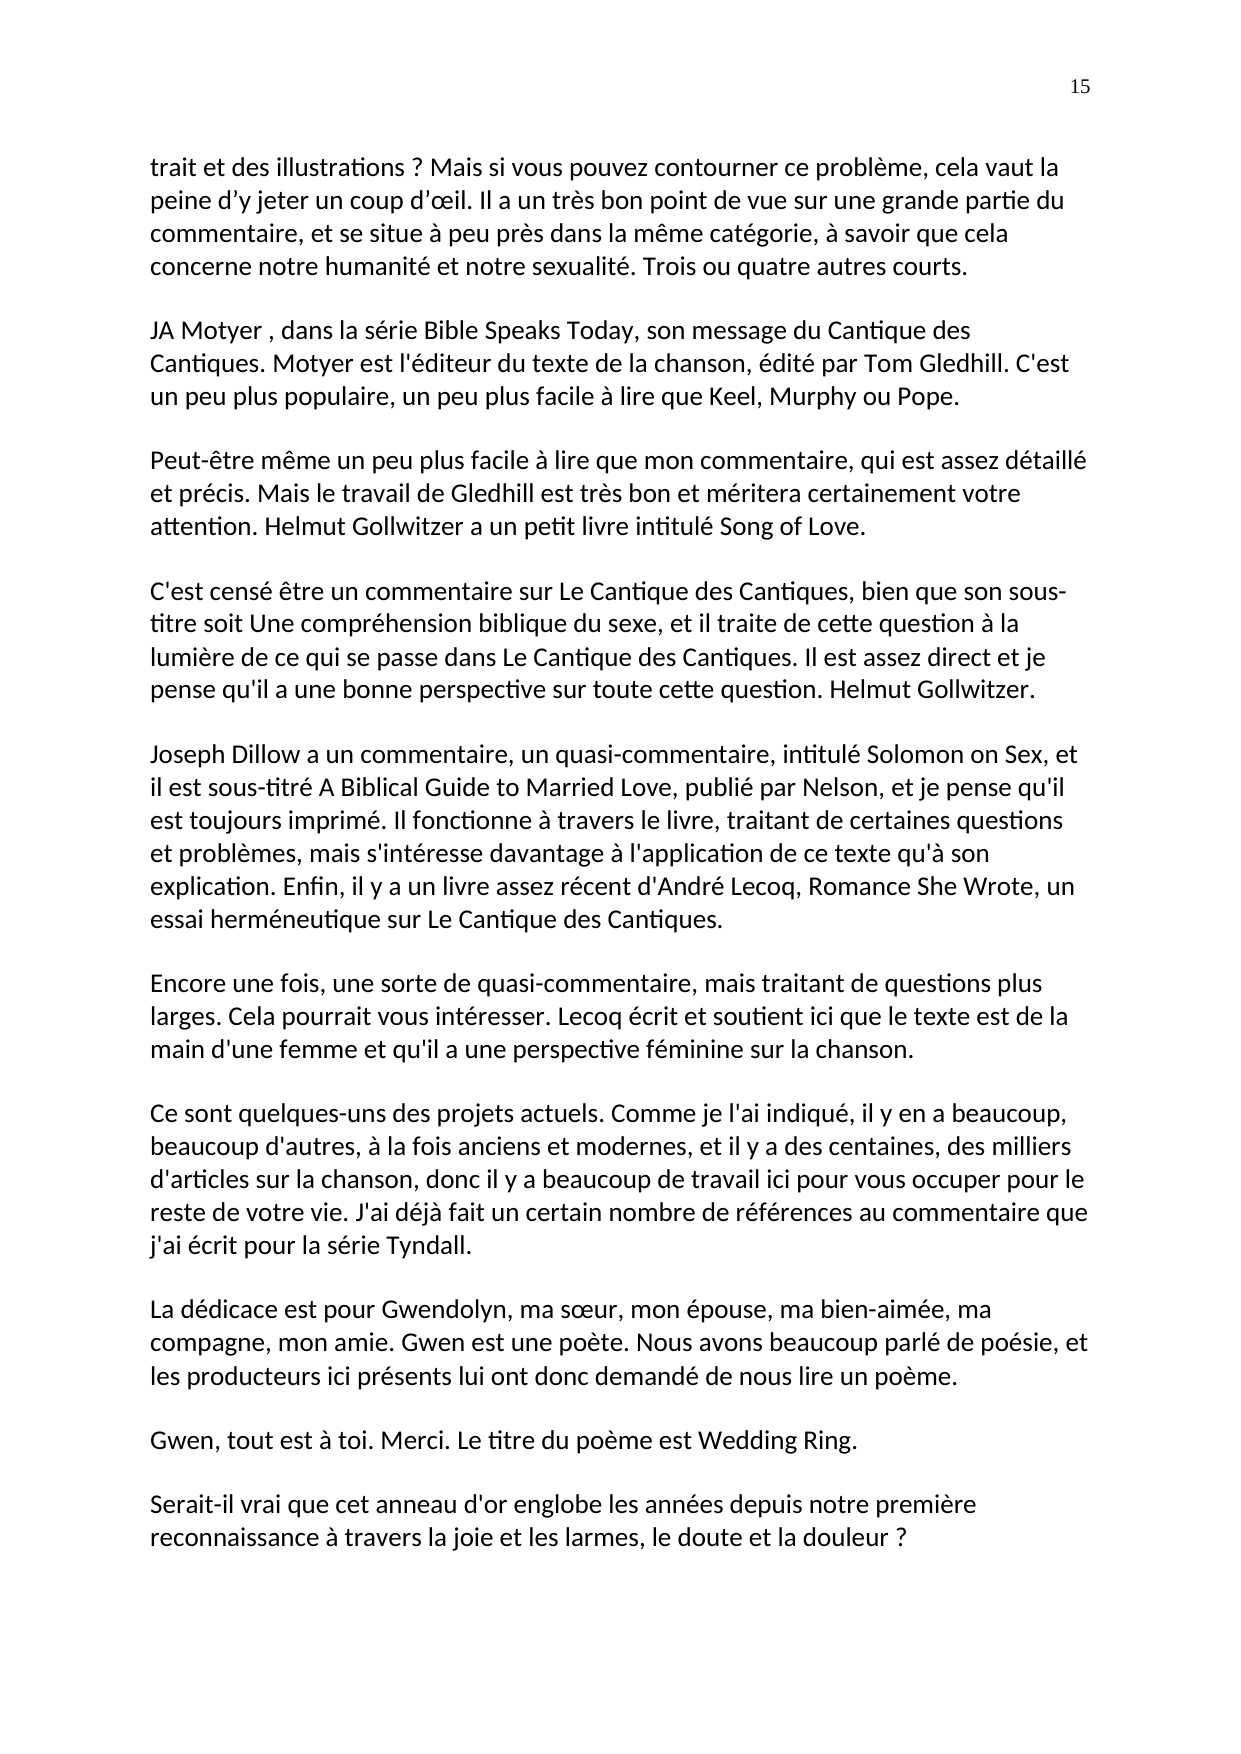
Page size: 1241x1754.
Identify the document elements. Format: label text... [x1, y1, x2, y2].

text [150, 150, 1090, 282]
text Peut-être même un peu plus facile à lire que mon commentaire, qui est assez détaillé et précis. Mais le travail de Gledhill est très bon et méritera certainement votre attention. Helmut Gollwitzer a un petit livre intitulé Song of Love. [150, 443, 1090, 542]
text Ce sont quelques-uns des projets actuels. Comme je l'ai indiqué, il y en a beaucoup, beaucoup d'autres, à la fois anciens et modernes, et il y a des centaines, des milliers d'articles sur la chanson, donc il y a beaucoup de travail ici pour vous occuper pour le reste de votre vie. J'ai déjà fait un certain nombre de références au commentaire que j'ai écrit pour la série Tyndall. [150, 1096, 1090, 1261]
text Serait-il vrai que cet anneau d'or englobe les années depuis notre première reconnaissance à travers la joie et les larmes, le doute et la douleur ? [150, 1487, 1090, 1553]
text C'est censé être un commentaire sur Le Cantique des Cantiques, bien que son sous-titre soit Une compréhension biblique du sexe, et il traite de cette question à la lumière de ce qui se passe dans Le Cantique des Cantiques. Il est assez direct et je pense qu'il a une bonne perspective sur toute cette question. Helmut Gollwitzer. [150, 574, 1090, 706]
text Encore une fois, une sorte de quasi-commentaire, mais traitant de questions plus larges. Cela pourrait vous intéresser. Lecoq écrit et soutient ici que le texte est de la main d'une femme et qu'il a une perspective féminine sur la chanson. [150, 966, 1090, 1065]
text Gwen, tout est à toi. Merci. Le titre du poème est Wedding Ring. [150, 1423, 1090, 1456]
text Joseph Dillow a un commentaire, un quasi-commentaire, intitulé Solomon on Sex, et il est sous-titré A Biblical Guide to Married Love, publié par Nelson, et je pense qu'il est toujours imprimé. Il fonctionne à travers le livre, traitant de certaines questions et problèmes, mais s'intéresse davantage à l'application de ce texte qu'à son explication. Enfin, il y a un livre assez récent d'André Lecoq, Romance She Wrote, un essai herméneutique sur Le Cantique des Cantiques. [150, 737, 1090, 935]
text JA Motyer , dans la série Bible Speaks Today, son message du Cantique des Cantiques. Motyer est l'éditeur du texte de la chanson, édité par Tom Gledhill. C'est un peu plus populaire, un peu plus facile à lire que Keel, Murphy ou Pope. [150, 313, 1090, 412]
text La dédicace est pour Gwendolyn, ma sœur, mon épouse, ma bien-aimée, ma compagne, mon amie. Gwen est une poète. Nous avons beaucoup parlé de poésie, et les producteurs ici présents lui ont donc demandé de nous lire un poème. [150, 1293, 1090, 1392]
